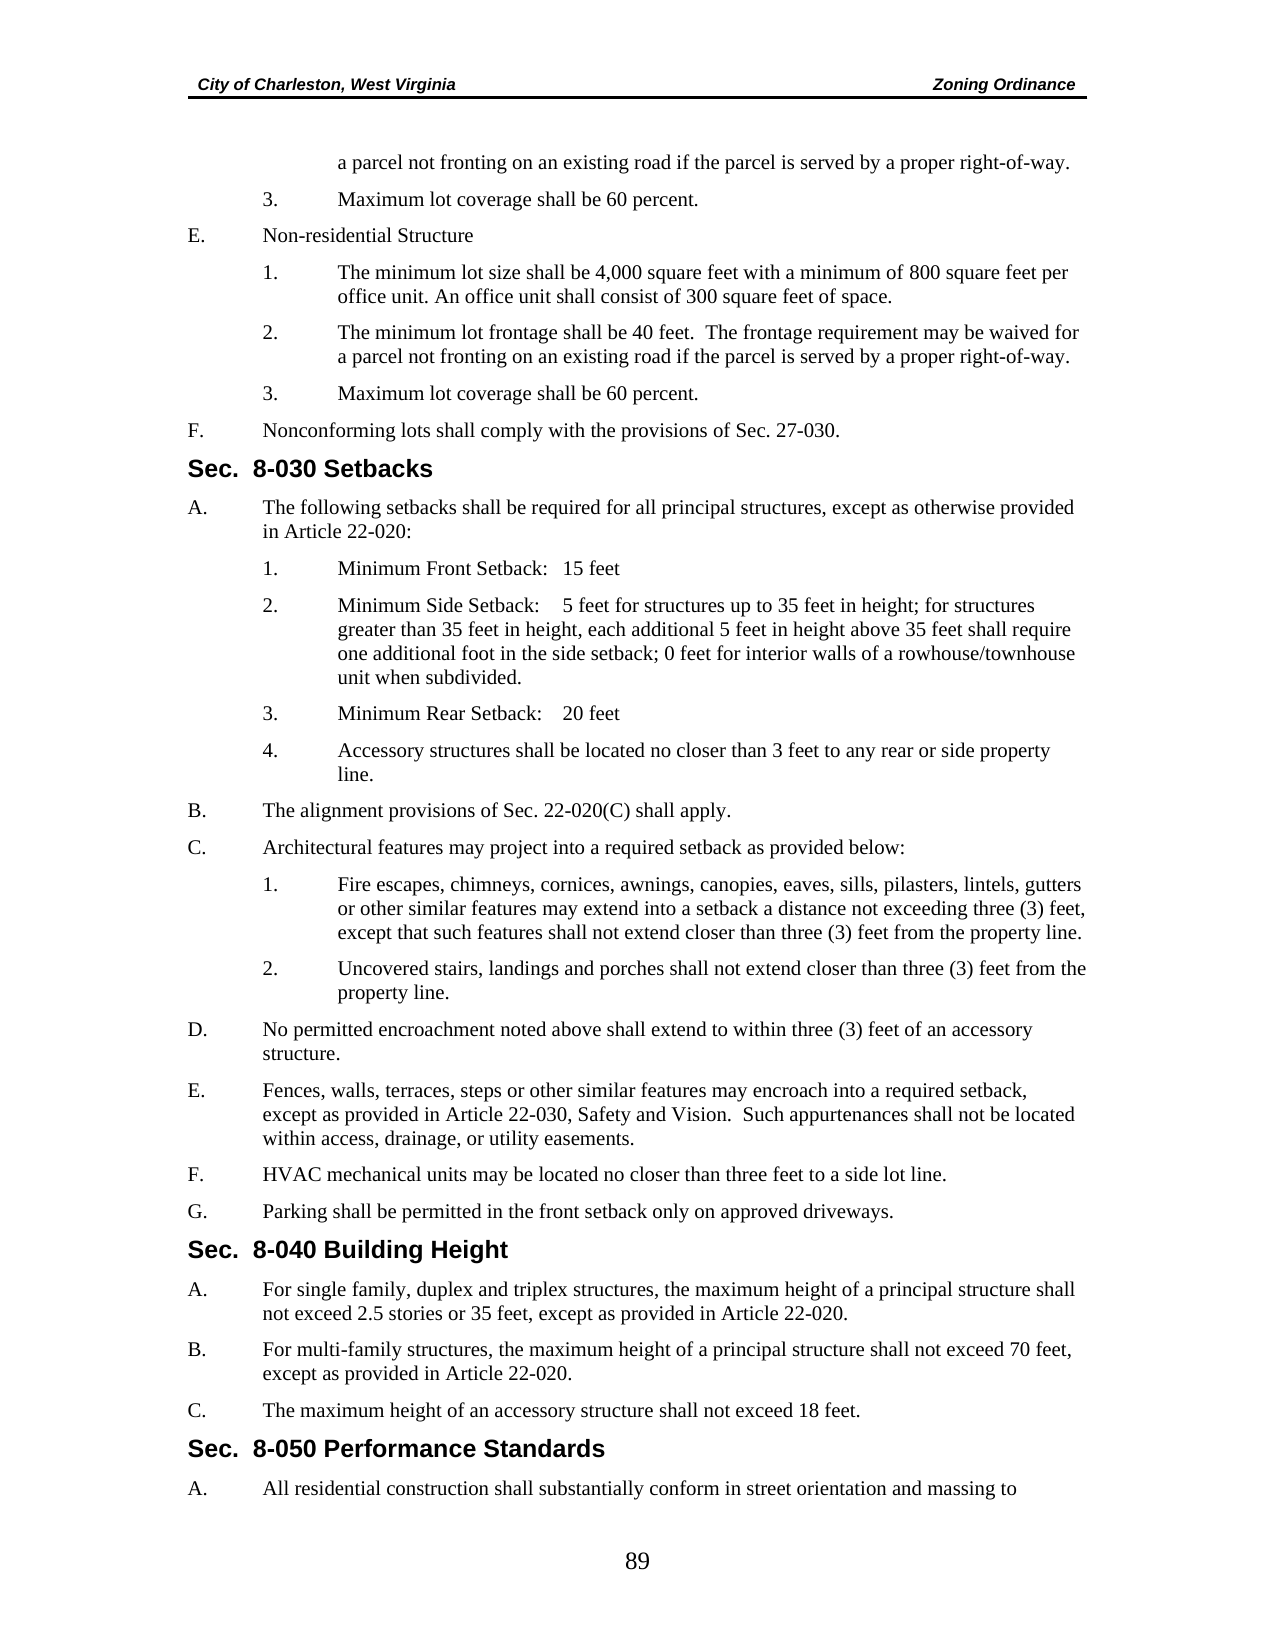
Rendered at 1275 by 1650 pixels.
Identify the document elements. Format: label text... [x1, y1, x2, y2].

list 3. Maximum lot coverage shall be 60 percent. [262, 187, 1087, 211]
list G. Parking shall be permitted in the front setback only on approved driveways. [187, 1199, 1087, 1223]
list A. For single family, duplex and triplex structures, the maximum height of a principal structure shall not exceed 2.5 stories or 35 feet, except as provided in Article 22-020. [187, 1277, 1087, 1325]
text 1. Fire escapes, chimneys, cornices, awnings, canopies, eaves, sills, pilasters, lintels, gutters or other similar features may extend into a setback a distance not exceeding three (3) feet, except that such features shall not extend closer than three (3) feet from the property line. [262, 872, 1087, 944]
list B. The alignment provisions of Sec. 22-020(C) shall apply. [187, 798, 1087, 822]
text E. Non-residential Structure [187, 223, 1087, 247]
list C. The maximum height of an accessory structure shall not exceed 18 feet. [187, 1398, 1087, 1422]
list C. Architectural features may project into a required setback as provided below: [187, 835, 1087, 859]
list 3. Maximum lot coverage shall be 60 percent. [262, 381, 1087, 405]
text 2. Uncovered stairs, landings and porches shall not extend closer than three (3) feet from the property line. [262, 956, 1087, 1004]
list 4. Accessory structures shall be located no closer than 3 feet to any rear or side property line. [262, 738, 1087, 786]
list D. No permitted encroachment noted above shall extend to within three (3) feet of an accessory structure. [187, 1017, 1087, 1065]
list 2. Minimum Side Setback: 5 feet for structures up to 35 feet in height; for structures greater than 35 feet in height, each additional 5 feet in height above 35 feet shall require one additional foot in the side setback; 0 feet for interior walls of a rowhouse/townhouse unit when subdivided. [262, 592, 1087, 689]
list E. Fences, walls, terraces, steps or other similar features may encroach into a required setback, except as provided in Article 22-030, Safety and Vision. Such appurtenances shall not be located within access, drainage, or utility easements. [187, 1077, 1087, 1150]
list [262, 150, 1087, 174]
list 1. Minimum Front Setback: 15 feet [262, 556, 1087, 580]
text Sec. 8-030 Setbacks [187, 454, 1087, 483]
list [187, 1476, 1087, 1500]
text Sec. 8-050 Performance Standards [187, 1434, 1087, 1463]
list 1. The minimum lot size shall be 4,000 square feet with a minimum of 800 square feet per office unit. An office unit shall consist of 300 square feet of space. [262, 260, 1087, 308]
list B. For multi-family structures, the maximum height of a principal structure shall not exceed 70 feet, except as provided in Article 22-020. [187, 1337, 1087, 1385]
list 3. Minimum Rear Setback: 20 feet [262, 701, 1087, 725]
text Sec. 8-040 Building Height [187, 1235, 1087, 1264]
text F. Nonconforming lots shall comply with the provisions of Sec. 27-030. [187, 417, 1087, 442]
list F. HVAC mechanical units may be located no closer than three feet to a side lot line. [187, 1162, 1087, 1186]
text A. The following setbacks shall be required for all principal structures, except as otherwise provided in Article 22-020: [187, 495, 1087, 543]
